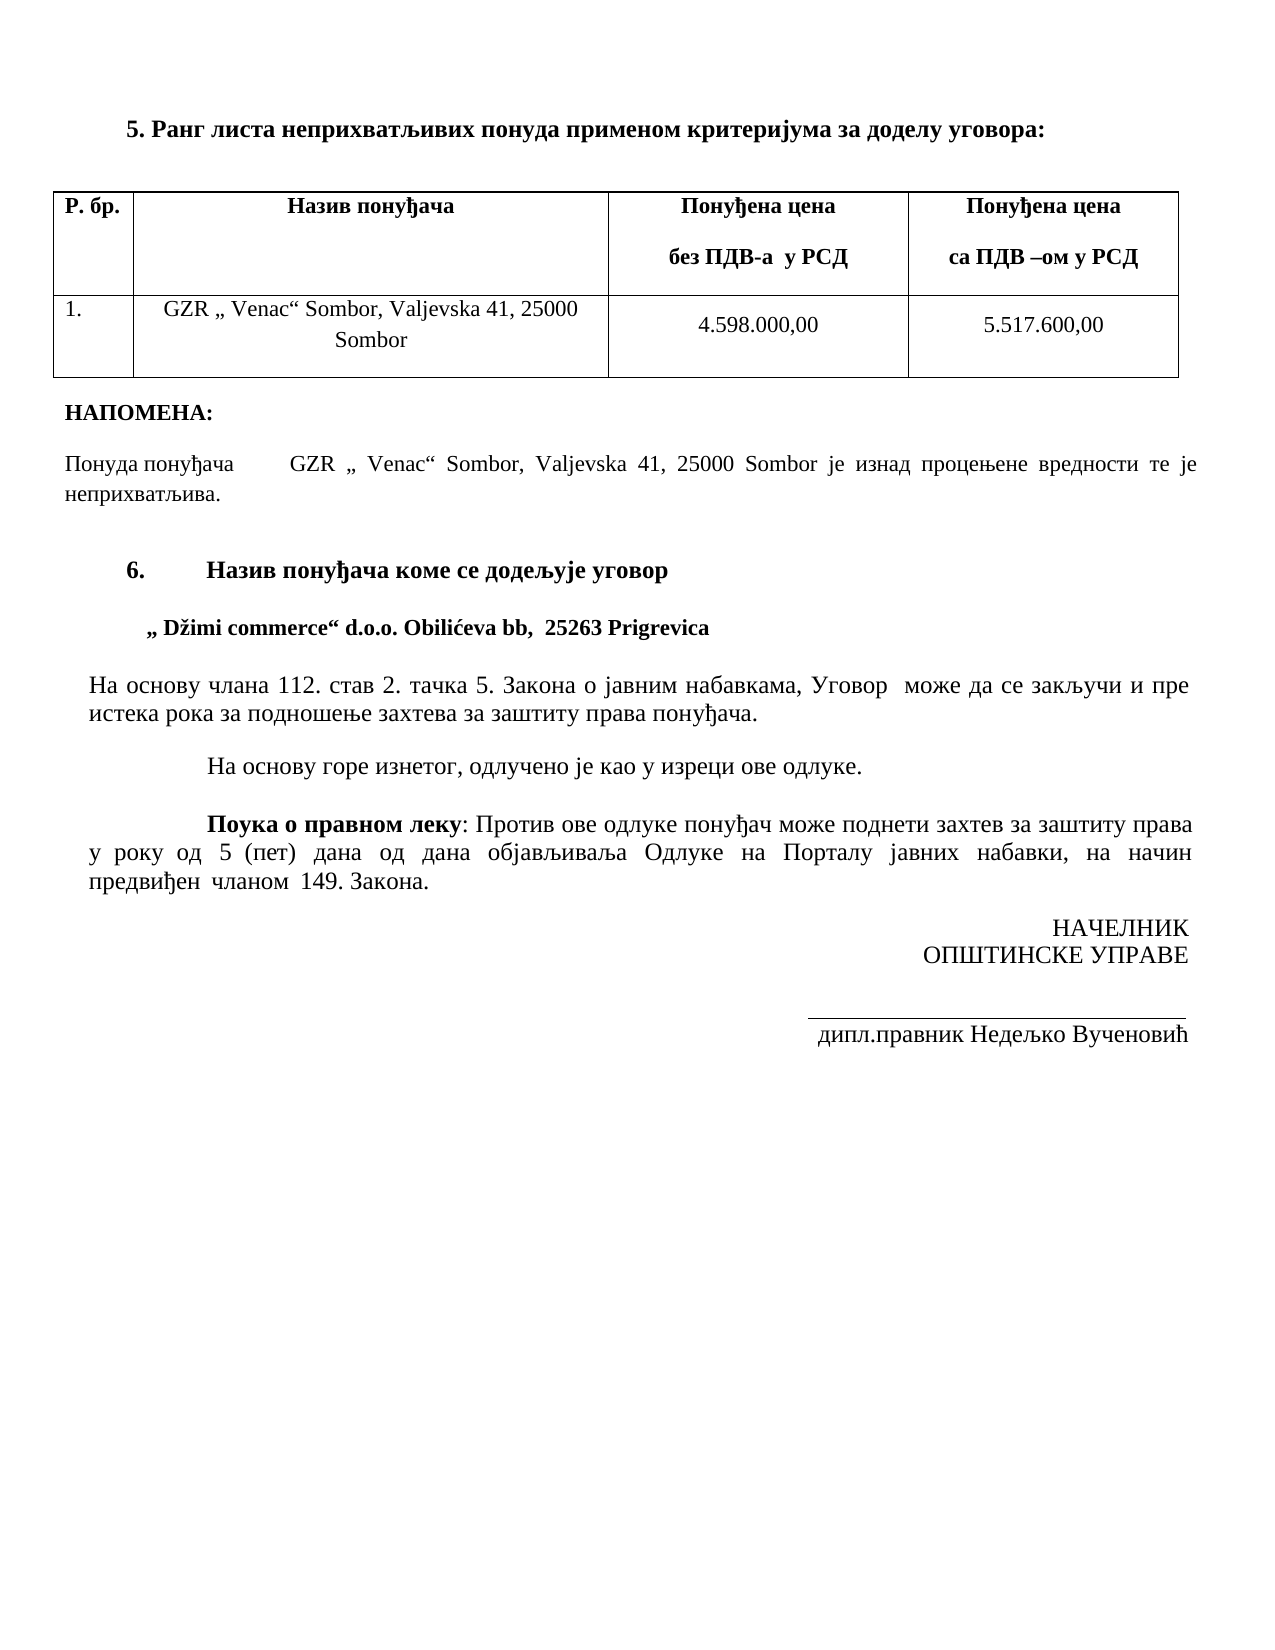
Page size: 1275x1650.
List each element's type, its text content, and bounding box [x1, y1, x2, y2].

text Поука о правном леку: Против ове одлуке понуђач може поднети захтев за заштиту права у року од 5 (пет) дана од дана објављиваља Одлуке на Порталу јавних набавки, на начин предвиђен чланом 149. Закона. [89, 809, 1193, 895]
table_cell 4.598.000,00 [609, 296, 908, 377]
text 5. Ранг листа неприхватљивих понуда применом критеријума за доделу уговора: [64, 114, 1198, 142]
table_header Назив понуђача [134, 193, 608, 294]
table_header Р. бр. [54, 193, 133, 294]
text НАПОМЕНА: [64, 399, 1198, 425]
text 6. Назив понуђача коме се додељује уговор [126, 555, 1200, 583]
text дипл.правник Недељко Вученовић [64, 1019, 1188, 1047]
text „ Džimi commerce“ d.o.o. Obilićeva bb, 25263 Prigrevica [64, 614, 1198, 641]
text НАЧЕЛНИК ОПШТИНСКЕ УПРАВЕ [866, 916, 1188, 968]
table_header Понуђена цена са ПДВ –ом у РСД [909, 193, 1178, 294]
table_cell 5.517.600,00 [909, 296, 1178, 377]
table_header Понуђена цена без ПДВ-а у РСД [609, 193, 908, 294]
table_cell 1. [54, 296, 133, 377]
text На основу члана 112. став 2. тачка 5. Закона о јавним набавкама, Уговор може да се закључи и пре истека рока за подношење захтева за заштиту права понуђача. [89, 670, 1193, 727]
text Понуда понуђача GZR „ Venac“ Sombor, Valjevska 41, 25000 Sombor је изнад процењене вредности те је неприхватљива. [64, 450, 1198, 506]
text На основу горе изнетог, одлучено је као у изреци ове одлуке. [207, 751, 1200, 780]
table_cell GZR „ Venac“ Sombor, Valjevska 41, 25000 Sombor [134, 296, 608, 377]
